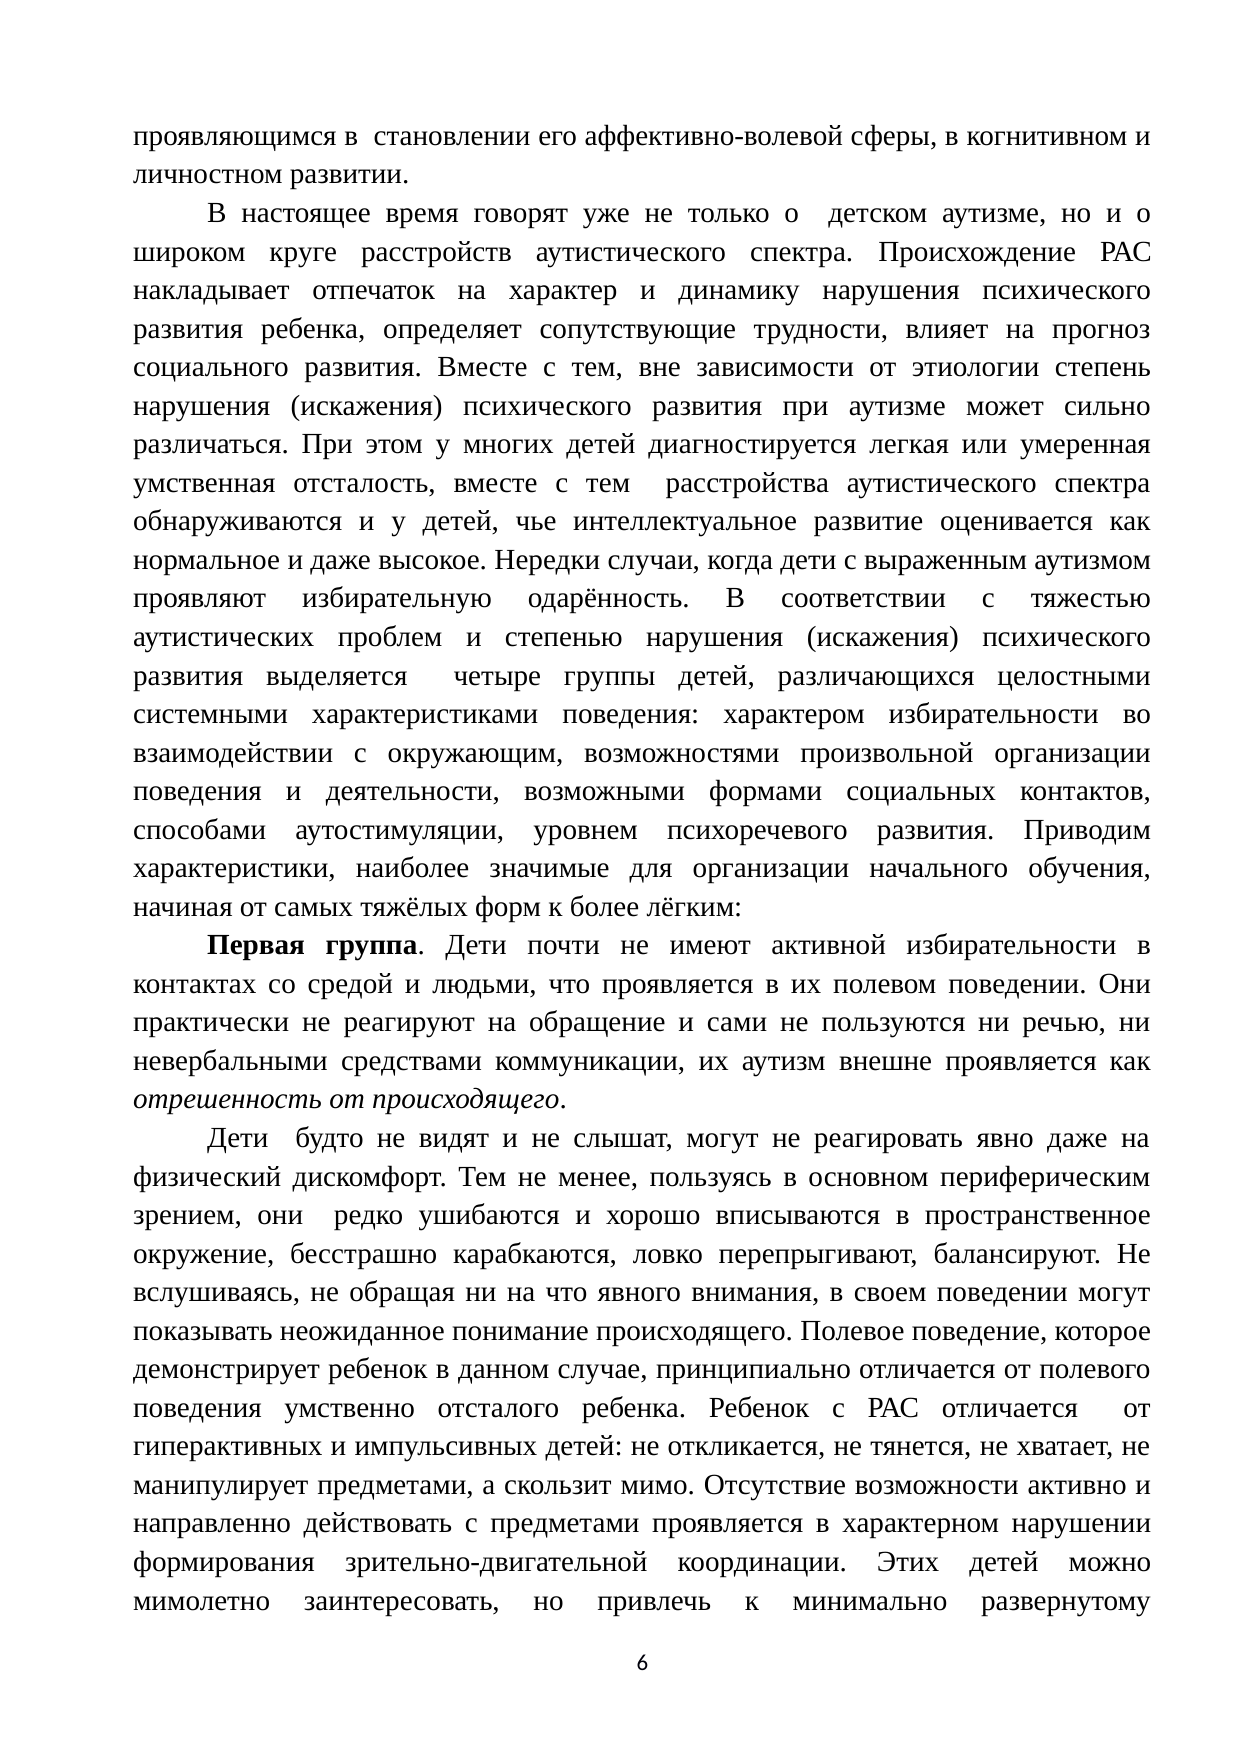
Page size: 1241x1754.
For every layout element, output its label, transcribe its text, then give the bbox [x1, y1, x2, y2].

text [133, 1120, 1152, 1616]
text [133, 118, 1152, 190]
text Первая группа. Дети почти не имеют активной избирательности в контактах со средой и людьми, что проявляется в их полевом поведении. Они практически не реагируют на обращение и сами не пользуются ни речью, ни невербальными средствами коммуникации, их аутизм внешне проявляется как отрешенность от происходящего. [133, 927, 1152, 1115]
text В настоящее время говорят уже не только о детском аутизме, но и о широком круге расстройств аутистического спектра. Происхождение РАС накладывает отпечаток на характер и динамику нарушения психического развития ребенка, определяет сопутствующие трудности, влияет на прогноз социального развития. Вместе с тем, вне зависимости от этиологии степень нарушения (искажения) психического развития при аутизме может сильно различаться. При этом у многих детей диагностируется легкая или умеренная умственная отсталость, вместе с тем расстройства аутистического спектра обнаруживаются и у детей, чье интеллектуальное развитие оценивается как нормальное и даже высокое. Нередки случаи, когда дети с выраженным аутизмом проявляют избирательную одарённость. В соответствии с тяжестью аутистических проблем и степенью нарушения (искажения) психического развития выделяется четыре группы детей, различающихся целостными системными характеристиками поведения: характером избирательности во взаимодействии с окружающим, возможностями произвольной организации поведения и деятельности, возможными формами социальных контактов, способами аутостимуляции, уровнем психоречевого развития. Приводим характеристики, наиболее значимые для организации начального обучения, начиная от самых тяжёлых форм к более лёгким: [133, 195, 1152, 922]
